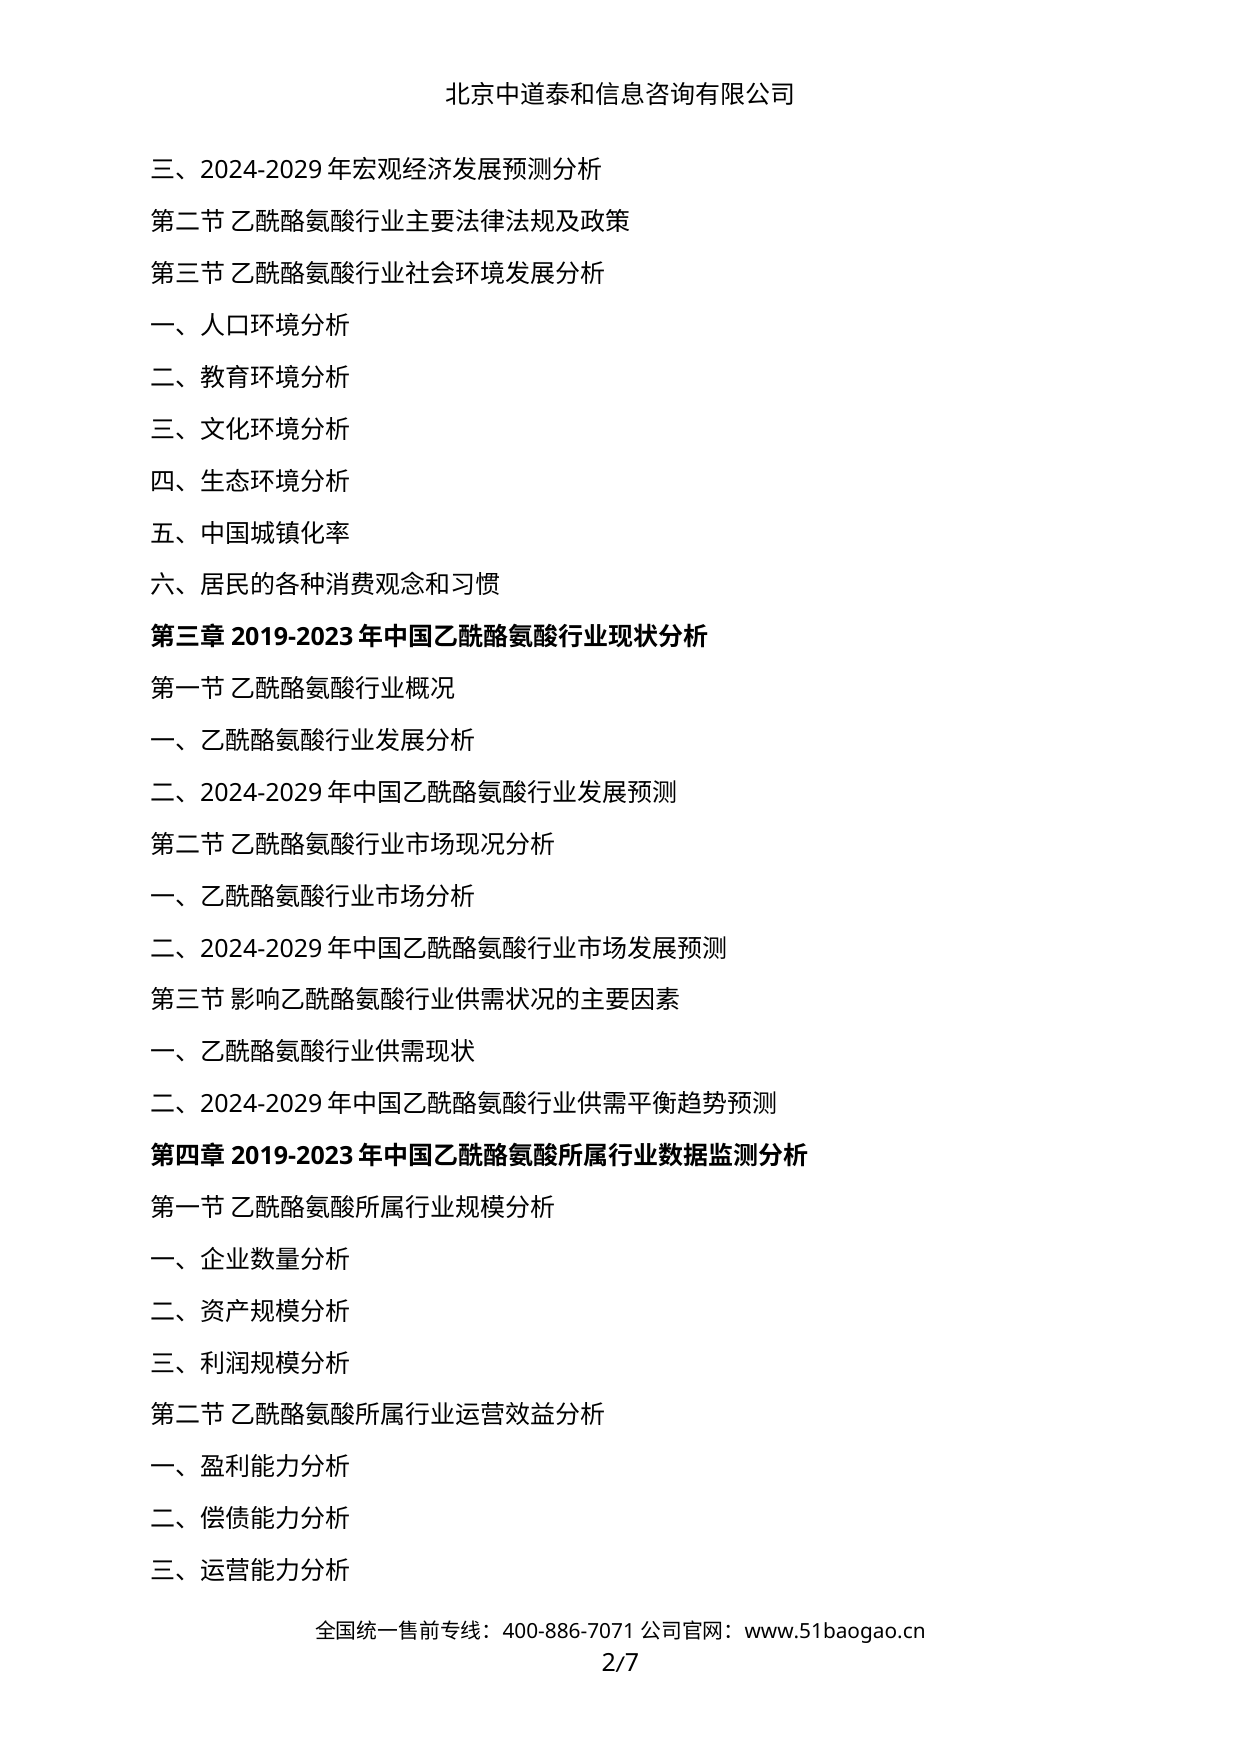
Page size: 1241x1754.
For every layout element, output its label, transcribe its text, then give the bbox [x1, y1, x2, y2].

text 二、2024-2029年中国乙酰酪氨酸行业市场发展预测 [150, 928, 1090, 964]
text 二、资产规模分析 [150, 1291, 1090, 1327]
text 第三节 影响乙酰酪氨酸行业供需状况的主要因素 [150, 980, 1090, 1016]
text 一、乙酰酪氨酸行业供需现状 [150, 1032, 1090, 1068]
text 第四章 2019-2023年中国乙酰酪氨酸所属行业数据监测分析 [150, 1136, 1090, 1172]
text 一、企业数量分析 [150, 1239, 1090, 1276]
text 三、利润规模分析 [150, 1343, 1090, 1379]
text 一、乙酰酪氨酸行业发展分析 [150, 721, 1090, 757]
text 二、教育环境分析 [150, 357, 1090, 394]
text 三、文化环境分析 [150, 409, 1090, 446]
text 第三章 2019-2023年中国乙酰酪氨酸行业现状分析 [150, 617, 1090, 653]
text 四、生态环境分析 [150, 461, 1090, 497]
text 一、盈利能力分析 [150, 1447, 1090, 1483]
text 二、偿债能力分析 [150, 1499, 1090, 1535]
text 第二节 乙酰酪氨酸所属行业运营效益分析 [150, 1395, 1090, 1431]
text 三、2024-2029年宏观经济发展预测分析 [150, 150, 1090, 186]
text 一、乙酰酪氨酸行业市场分析 [150, 876, 1090, 912]
text 三、运营能力分析 [150, 1551, 1090, 1587]
text 第二节 乙酰酪氨酸行业主要法律法规及政策 [150, 202, 1090, 238]
text 第一节 乙酰酪氨酸所属行业规模分析 [150, 1187, 1090, 1224]
text 一、人口环境分析 [150, 306, 1090, 342]
text 二、2024-2029年中国乙酰酪氨酸行业供需平衡趋势预测 [150, 1084, 1090, 1120]
text 第三节 乙酰酪氨酸行业社会环境发展分析 [150, 254, 1090, 290]
text 五、中国城镇化率 [150, 513, 1090, 549]
text 六、居民的各种消费观念和习惯 [150, 565, 1090, 601]
text 第二节 乙酰酪氨酸行业市场现况分析 [150, 824, 1090, 861]
text 二、2024-2029年中国乙酰酪氨酸行业发展预测 [150, 772, 1090, 809]
text 第一节 乙酰酪氨酸行业概况 [150, 669, 1090, 705]
